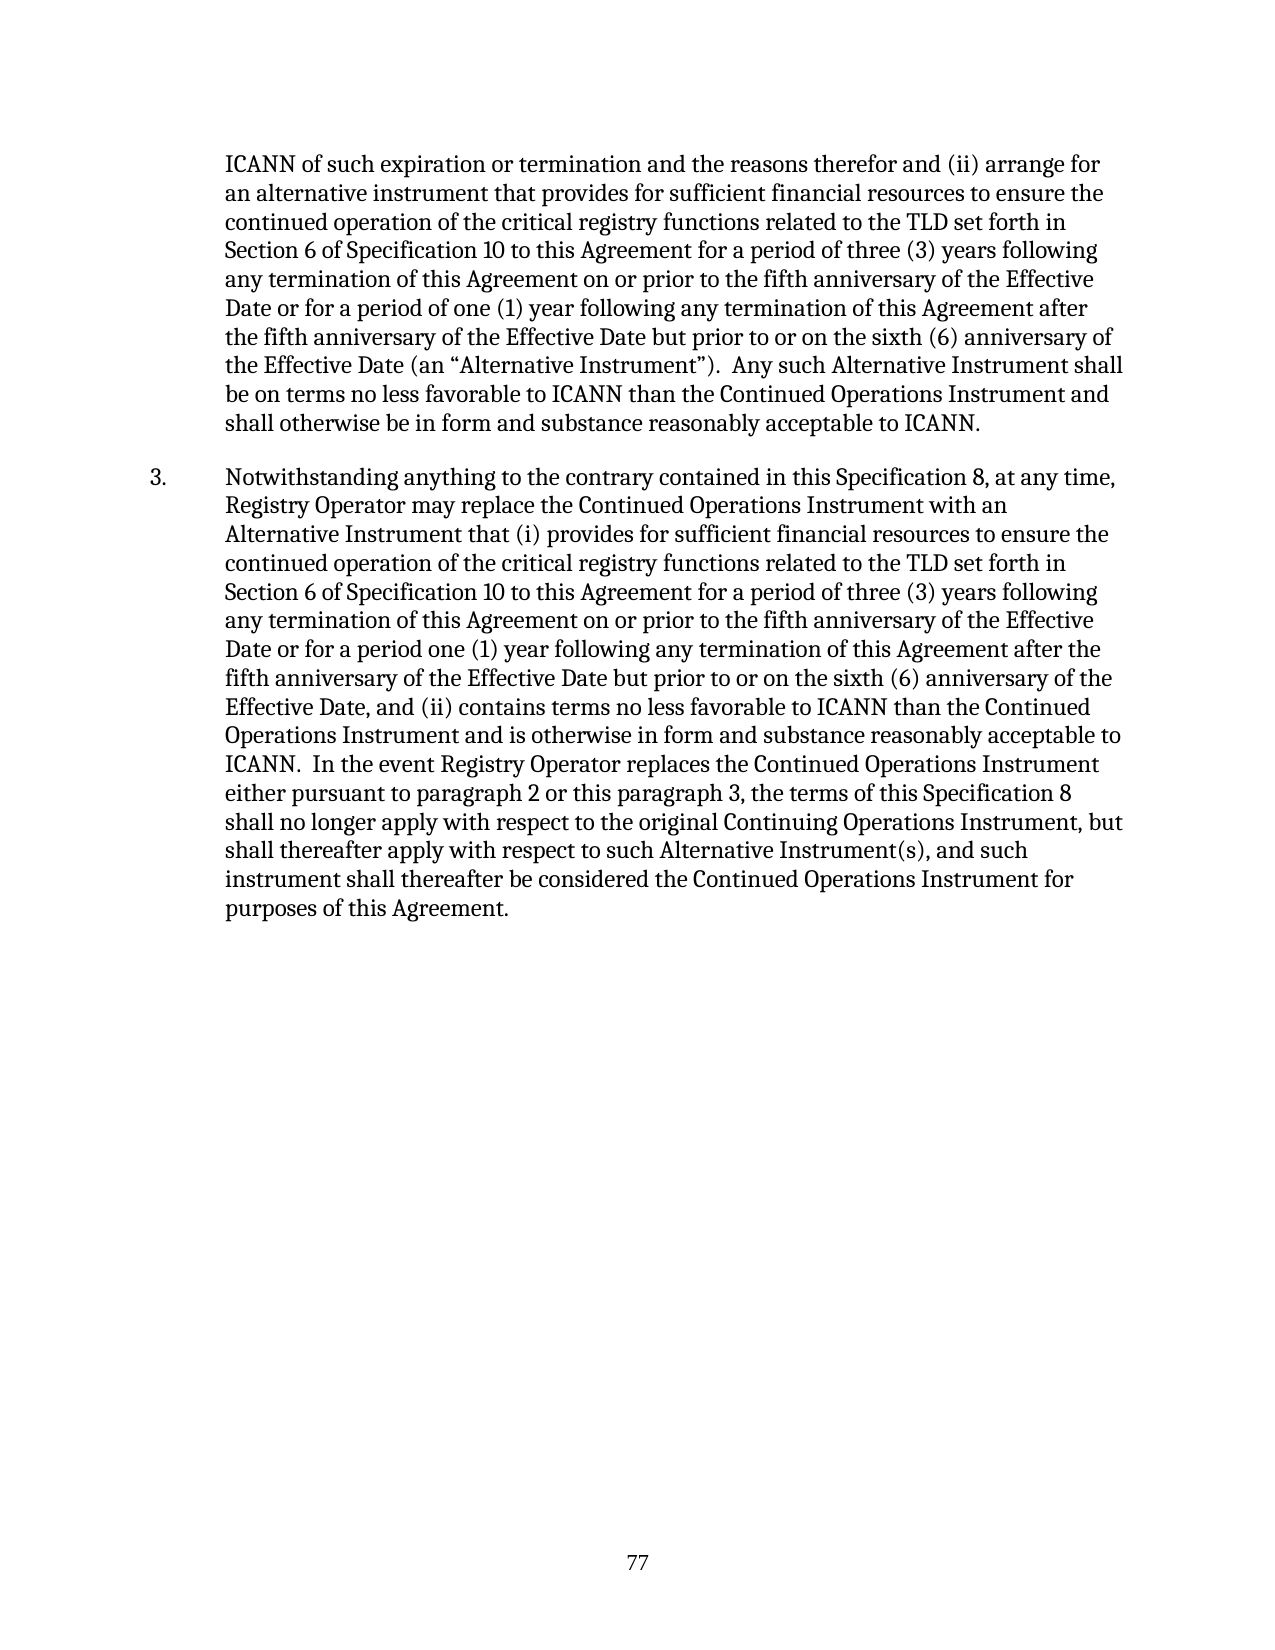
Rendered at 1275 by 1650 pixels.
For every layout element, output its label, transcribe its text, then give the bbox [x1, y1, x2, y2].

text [150, 150, 1125, 437]
text Notwithstanding anything to the contrary contained in this Specification 8, at any time, Registry Operator may replace the Continued Operations Instrument with an Alternative Instrument that (i) provides for sufficient financial resources to ensure the continued operation of the critical registry functions related to the TLD set forth in Section 6 of Specification 10 to this Agreement for a period of three (3) years following any termination of this Agreement on or prior to the fifth anniversary of the Effective Date or for a period one (1) year following any termination of this Agreement after the fifth anniversary of the Effective Date but prior to or on the sixth (6) anniversary of the Effective Date, and (ii) contains terms no less favorable to ICANN than the Continued Operations Instrument and is otherwise in form and substance reasonably acceptable to ICANN. In the event Registry Operator replaces the Continued Operations Instrument either pursuant to paragraph 2 or this paragraph 3, the terms of this Specification 8 shall no longer apply with respect to the original Continuing Operations Instrument, but shall thereafter apply with respect to such Alternative Instrument(s), and such instrument shall thereafter be considered the Continued Operations Instrument for purposes of this Agreement. [150, 462, 1125, 922]
